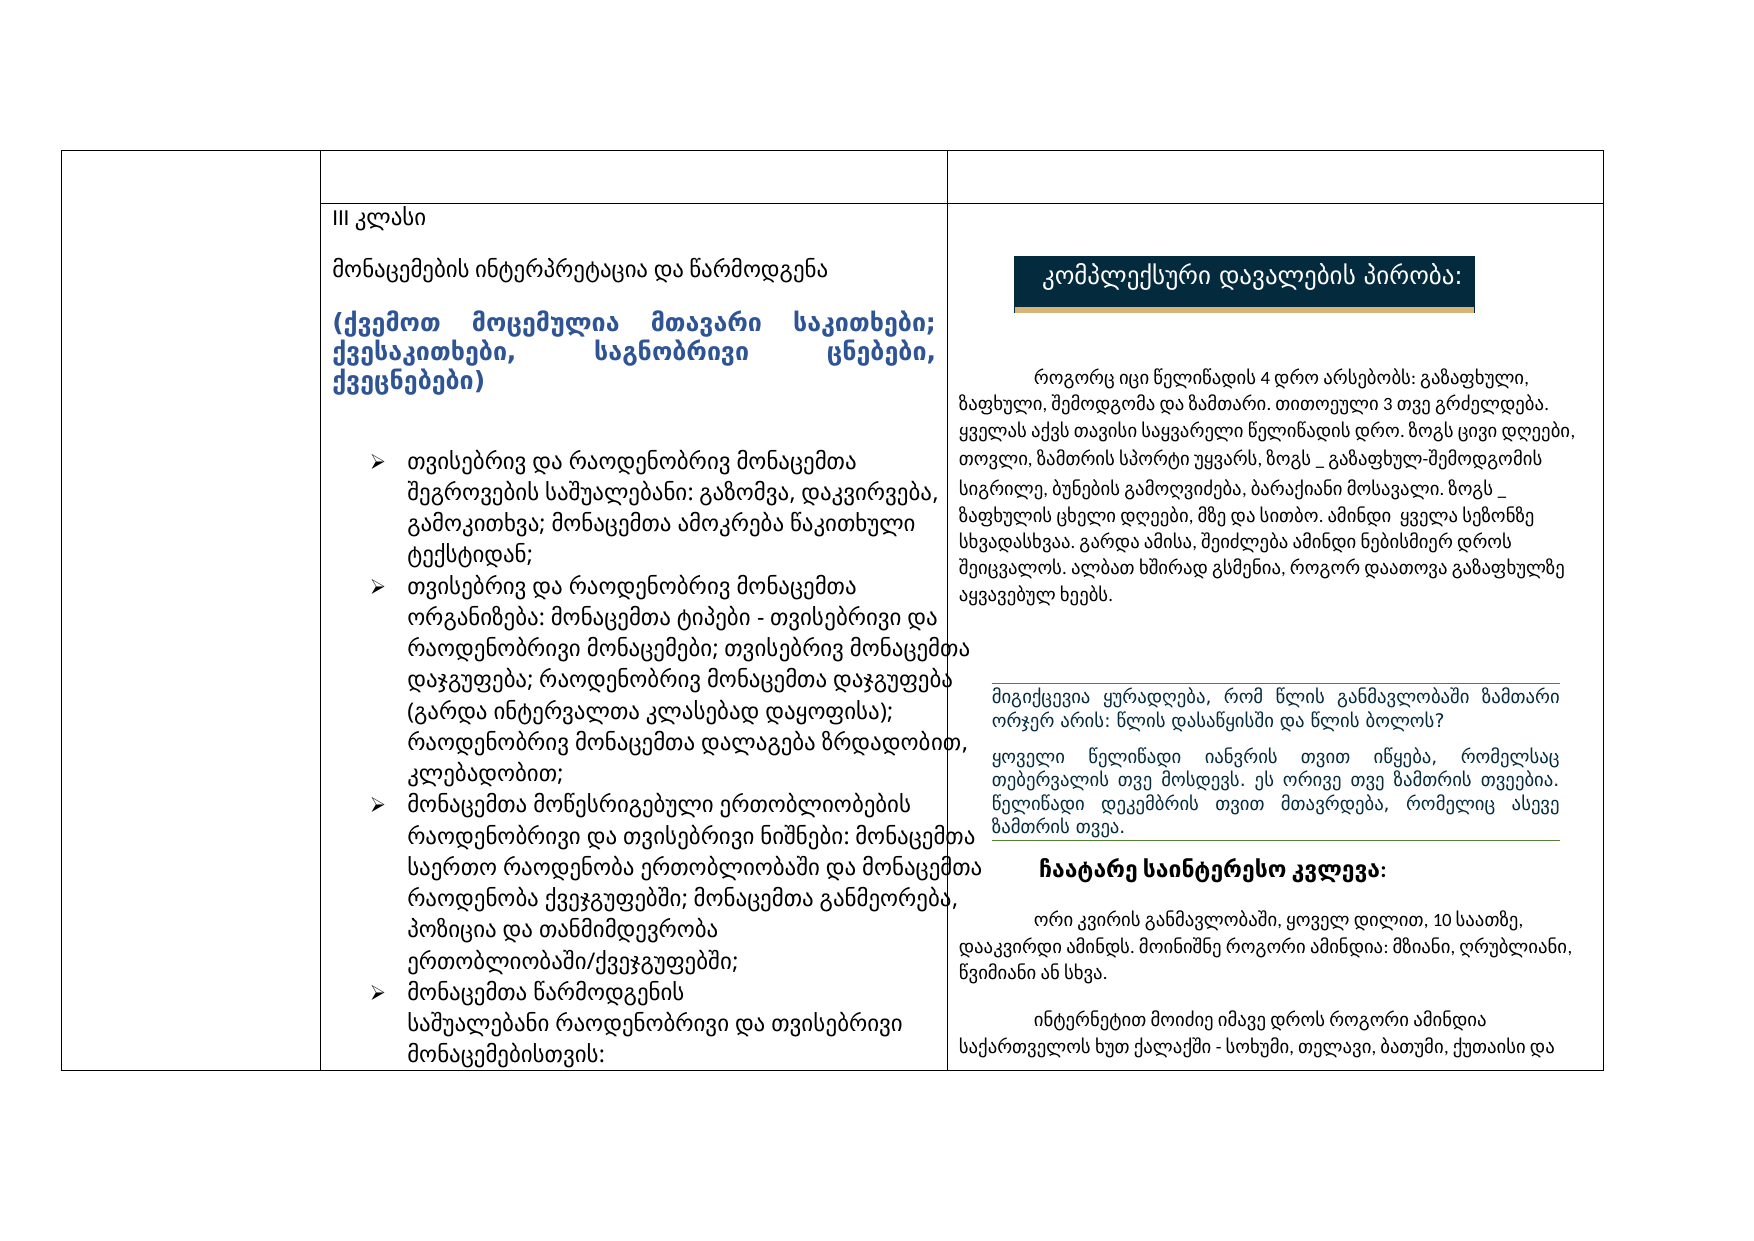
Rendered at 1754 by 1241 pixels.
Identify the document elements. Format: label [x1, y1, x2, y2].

picture [1370, 687, 1376, 700]
picture [1481, 687, 1486, 695]
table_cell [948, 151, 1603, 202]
picture [1138, 750, 1144, 760]
picture [1493, 747, 1499, 760]
picture [1394, 770, 1400, 778]
table_cell [321, 151, 947, 202]
table_cell [948, 204, 1603, 1070]
table_cell [321, 204, 947, 1070]
picture [1146, 798, 1154, 806]
picture [1256, 687, 1262, 700]
picture [991, 817, 996, 825]
picture [1164, 770, 1170, 783]
